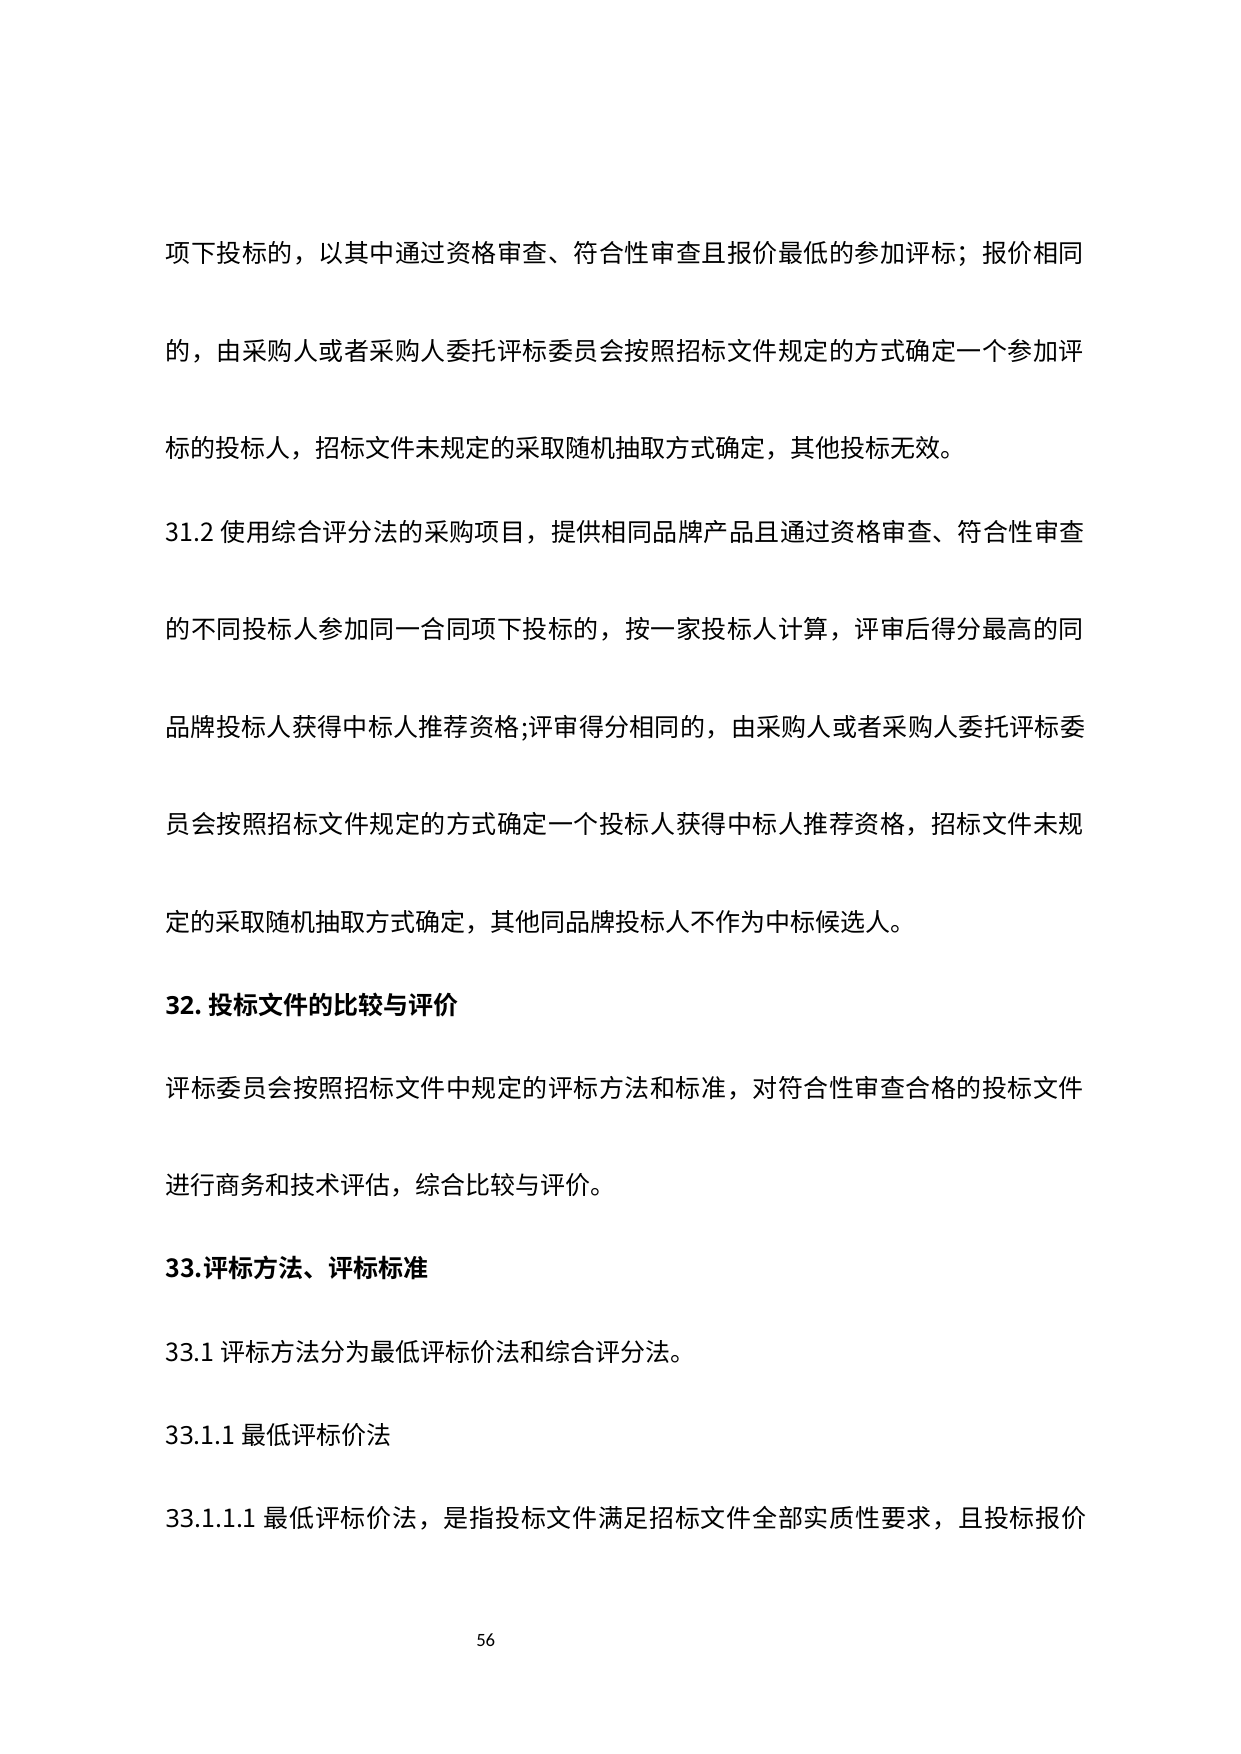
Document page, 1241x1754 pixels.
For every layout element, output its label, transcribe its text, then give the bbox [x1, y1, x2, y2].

text 33.1.1 最低评标价法 [165, 1401, 1087, 1466]
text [165, 219, 1087, 479]
text 31.2 使用综合评分法的采购项目，提供相同品牌产品且通过资格审查、符合性审查的不同投标人参加同一合同项下投标的，按一家投标人计算，评审后得分最高的同品牌投标人获得中标人推荐资格;评审得分相同的，由采购人或者采购人委托评标委员会按照招标文件规定的方式确定一个投标人获得中标人推荐资格，招标文件未规定的采取随机抽取方式确定，其他同品牌投标人不作为中标候选人。 [165, 498, 1087, 953]
text 33.评标方法、评标标准 [165, 1234, 1087, 1299]
text 33.1 评标方法分为最低评标价法和综合评分法。 [165, 1318, 1087, 1383]
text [165, 1484, 1087, 1549]
text 评标委员会按照招标文件中规定的评标方法和标准，对符合性审查合格的投标文件进行商务和技术评估，综合比较与评价。 [165, 1054, 1087, 1216]
text 32. 投标文件的比较与评价 [165, 971, 1087, 1036]
